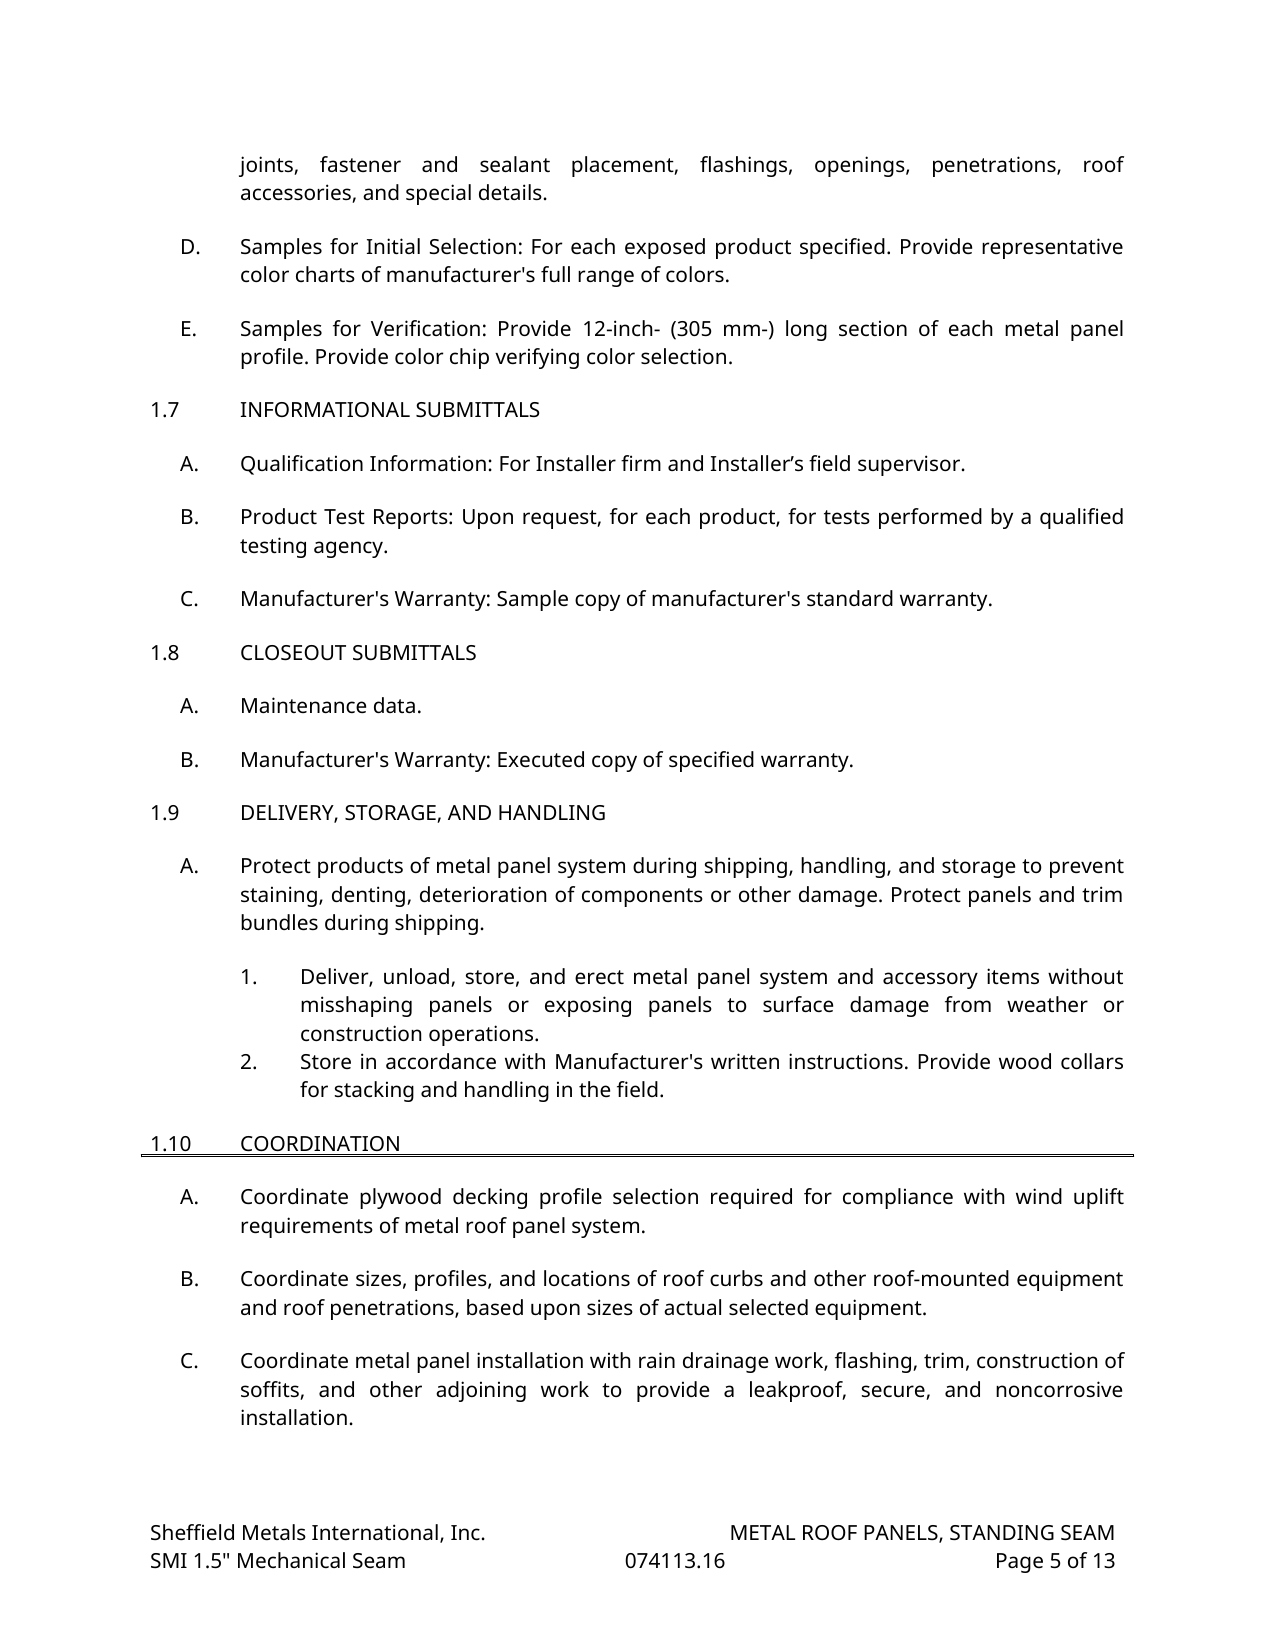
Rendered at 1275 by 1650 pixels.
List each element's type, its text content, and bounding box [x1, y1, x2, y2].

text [180, 150, 1125, 207]
text Deliver, unload, store, and erect metal panel system and accessory items without misshaping panels or exposing panels to surface damage from weather or construction operations. [240, 962, 1125, 1047]
text Protect products of metal panel system during shipping, handling, and storage to prevent staining, denting, deterioration of components or other damage. Protect panels and trim bundles during shipping. [180, 852, 1125, 937]
text DELIVERY, STORAGE, AND HANDLING [150, 798, 1125, 827]
text Product Test Reports: Upon request, for each product, for tests performed by a qualified testing agency. [180, 502, 1125, 559]
text INFORMATIONAL SUBMITTALS [150, 396, 1125, 424]
text Manufacturer's Warranty: Sample copy of manufacturer's standard warranty. [180, 584, 1125, 613]
text CLOSEOUT SUBMITTALS [150, 638, 1125, 666]
text Manufacturer's Warranty: Executed copy of specified warranty. [180, 745, 1125, 773]
text Maintenance data. [180, 691, 1125, 720]
text Qualification Information: For Installer firm and Installer’s field supervisor. [180, 449, 1125, 477]
text Coordinate sizes, profiles, and locations of roof curbs and other roof-mounted equipment and roof penetrations, based upon sizes of actual selected equipment. [180, 1264, 1125, 1321]
text COORDINATION [150, 1129, 1125, 1154]
text Coordinate plywood decking profile selection required for compliance with wind uplift requirements of metal roof panel system. [180, 1182, 1125, 1239]
text Samples for Verification: Provide 12-inch- (305 mm-) long section of each metal panel profile. Provide color chip verifying color selection. [180, 314, 1125, 371]
text Store in accordance with Manufacturer's written instructions. Provide wood collars for stacking and handling in the field. [240, 1047, 1125, 1104]
text Coordinate metal panel installation with rain drainage work, flashing, trim, construction of soffits, and other adjoining work to provide a leakproof, secure, and noncorrosive installation. [180, 1346, 1125, 1432]
text Samples for Initial Selection: For each exposed product specified. Provide representative color charts of manufacturer's full range of colors. [180, 232, 1125, 289]
